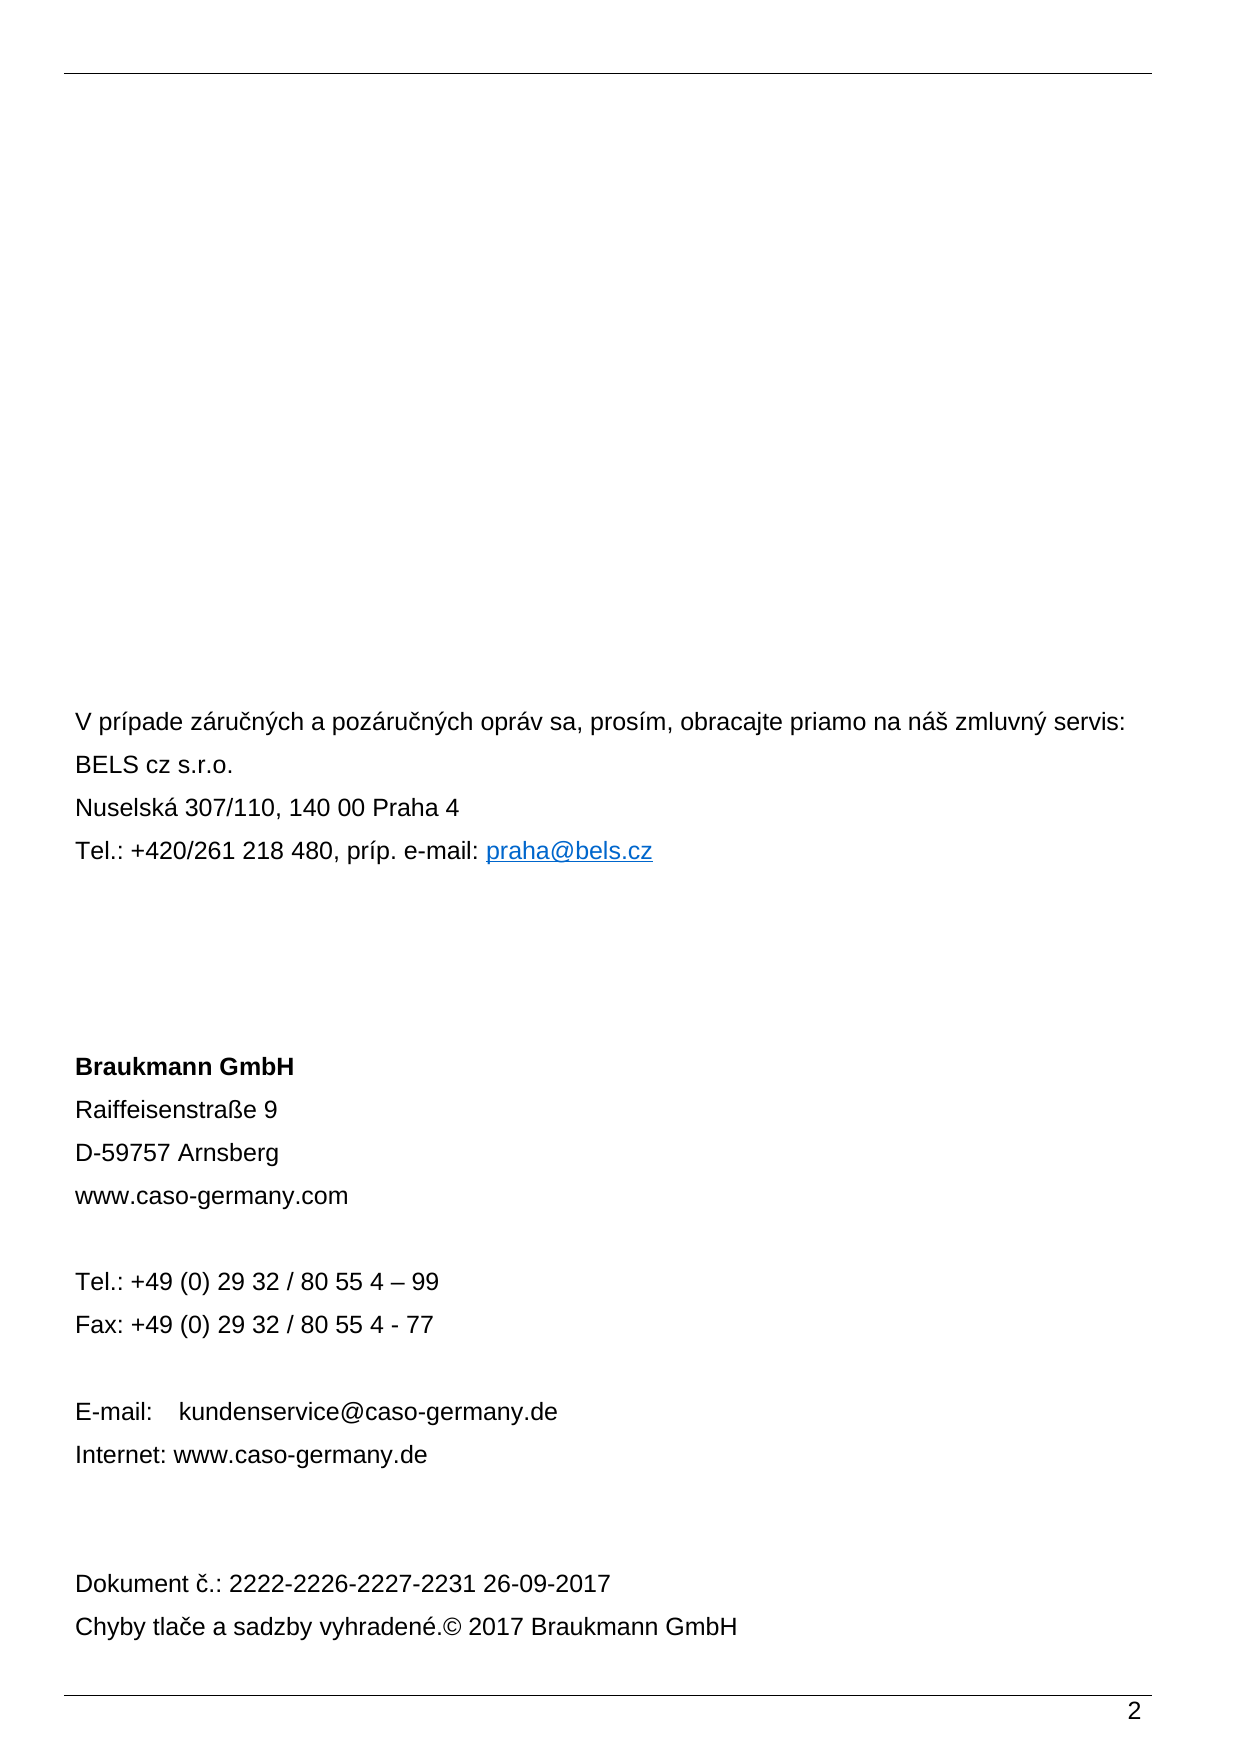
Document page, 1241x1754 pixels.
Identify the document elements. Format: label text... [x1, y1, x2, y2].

text Fax: +49 (0) 29 32 / 80 55 4 - 77 [75, 1310, 1165, 1339]
text Raiffeisenstraße 9 [75, 1095, 1165, 1123]
text E-mail: kundenservice@caso-germany.de [75, 1397, 1165, 1425]
text www.caso-germany.com [75, 1181, 1165, 1210]
text Internet: www.caso-germany.de [75, 1440, 1165, 1468]
text Tel.: +49 (0) 29 32 / 80 55 4 – 99 [75, 1267, 1165, 1296]
text Chyby tlače a sadzby vyhradené.© 2017 Braukmann GmbH [75, 1612, 1165, 1641]
text Dokument č.: 2222-2226-2227-2231 26-09-2017 [75, 1569, 1165, 1598]
text V prípade záručných a pozáručných opráv sa, prosím, obracajte priamo na náš zmluvný servis: BELS cz s.r.o. Nuselská 307/110, 140 00 Praha 4 Tel.: +420/261 218 480, príp. e-mail: praha@bels.cz [75, 707, 1165, 865]
text Braukmann GmbH [75, 1052, 1165, 1080]
text D-59757 Arnsberg [75, 1138, 1165, 1167]
